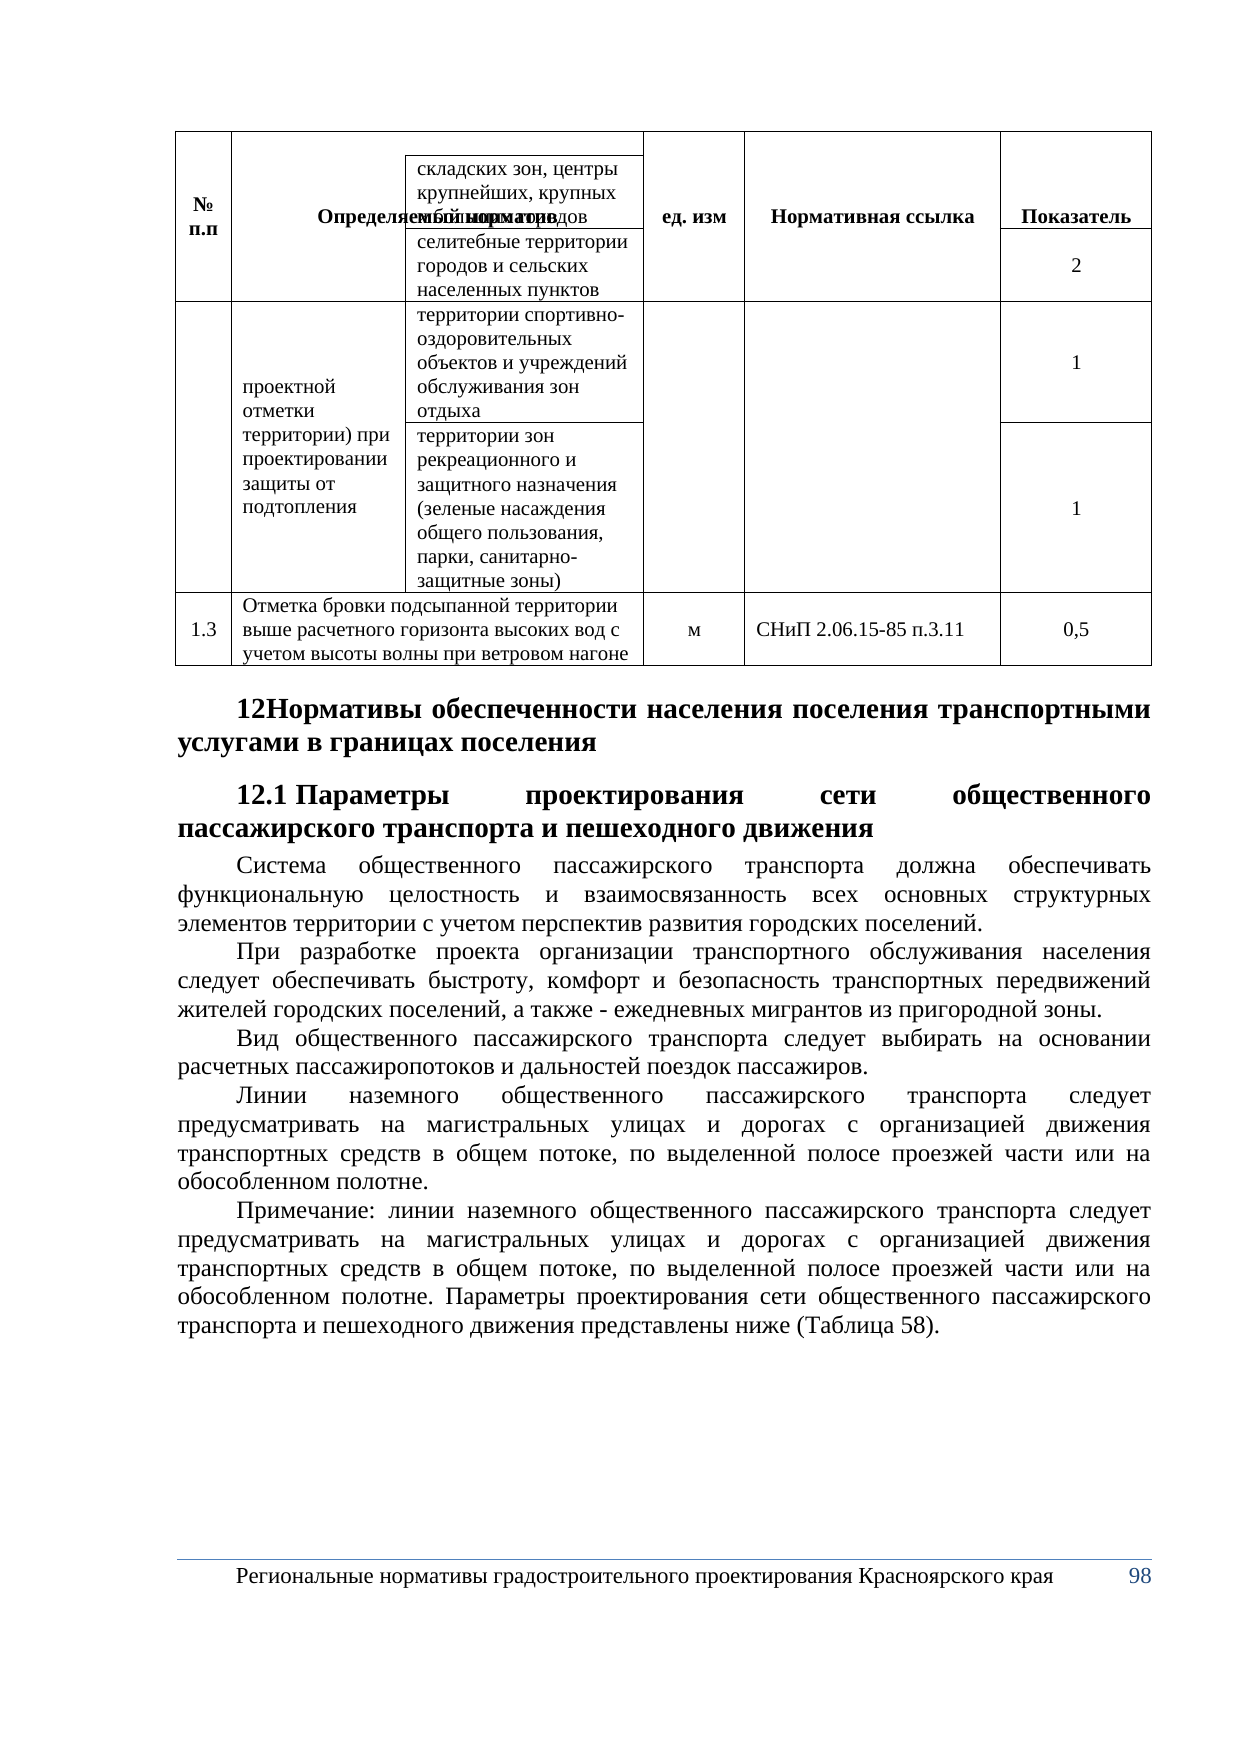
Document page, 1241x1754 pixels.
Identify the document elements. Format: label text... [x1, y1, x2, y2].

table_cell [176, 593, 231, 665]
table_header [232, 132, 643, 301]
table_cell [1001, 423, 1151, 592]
text При разработке проекта организации транспортного обслуживания населения следует обеспечивать быстроту, комфорт и безопасность транспортных передвижений жителей городских поселений, а также - ежедневных мигрантов из пригородной зоны. [177, 936, 1152, 1023]
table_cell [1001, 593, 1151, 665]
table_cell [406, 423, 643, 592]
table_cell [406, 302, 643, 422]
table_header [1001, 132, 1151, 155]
subtitle Нормативы обеспеченности населения поселения транспортными услугами в границах поселения [177, 691, 1152, 758]
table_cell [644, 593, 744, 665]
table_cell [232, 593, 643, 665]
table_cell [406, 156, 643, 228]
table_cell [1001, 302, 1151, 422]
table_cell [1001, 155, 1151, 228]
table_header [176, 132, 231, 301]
text Вид общественного пассажирского транспорта следует выбирать на основании расчетных пассажиропотоков и дальностей поездок пассажиров. [177, 1023, 1152, 1080]
subtitle Параметры проектирования сети общественного пассажирского транспорта и пешеходного движения [177, 777, 1152, 844]
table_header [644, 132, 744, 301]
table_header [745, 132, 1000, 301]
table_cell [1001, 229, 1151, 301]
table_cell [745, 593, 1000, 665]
text Примечание: линии наземного общественного пассажирского транспорта следует предусматривать на магистральных улицах и дорогах с организацией движения транспортных средств в общем потоке, по выделенной полосе проезжей части или на обособленном полотне. Параметры проектирования сети общественного пассажирского транспорта и пешеходного движения представлены ниже (Таблица 58). [177, 1195, 1152, 1339]
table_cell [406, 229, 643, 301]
text Линии наземного общественного пассажирского транспорта следует предусматривать на магистральных улицах и дорогах с организацией движения транспортных средств в общем потоке, по выделенной полосе проезжей части или на обособленном полотне. [177, 1080, 1152, 1195]
text Система общественного пассажирского транспорта должна обеспечивать функциональную целостность и взаимосвязанность всех основных структурных элементов территории с учетом перспектив развития городских поселений. [177, 850, 1152, 936]
